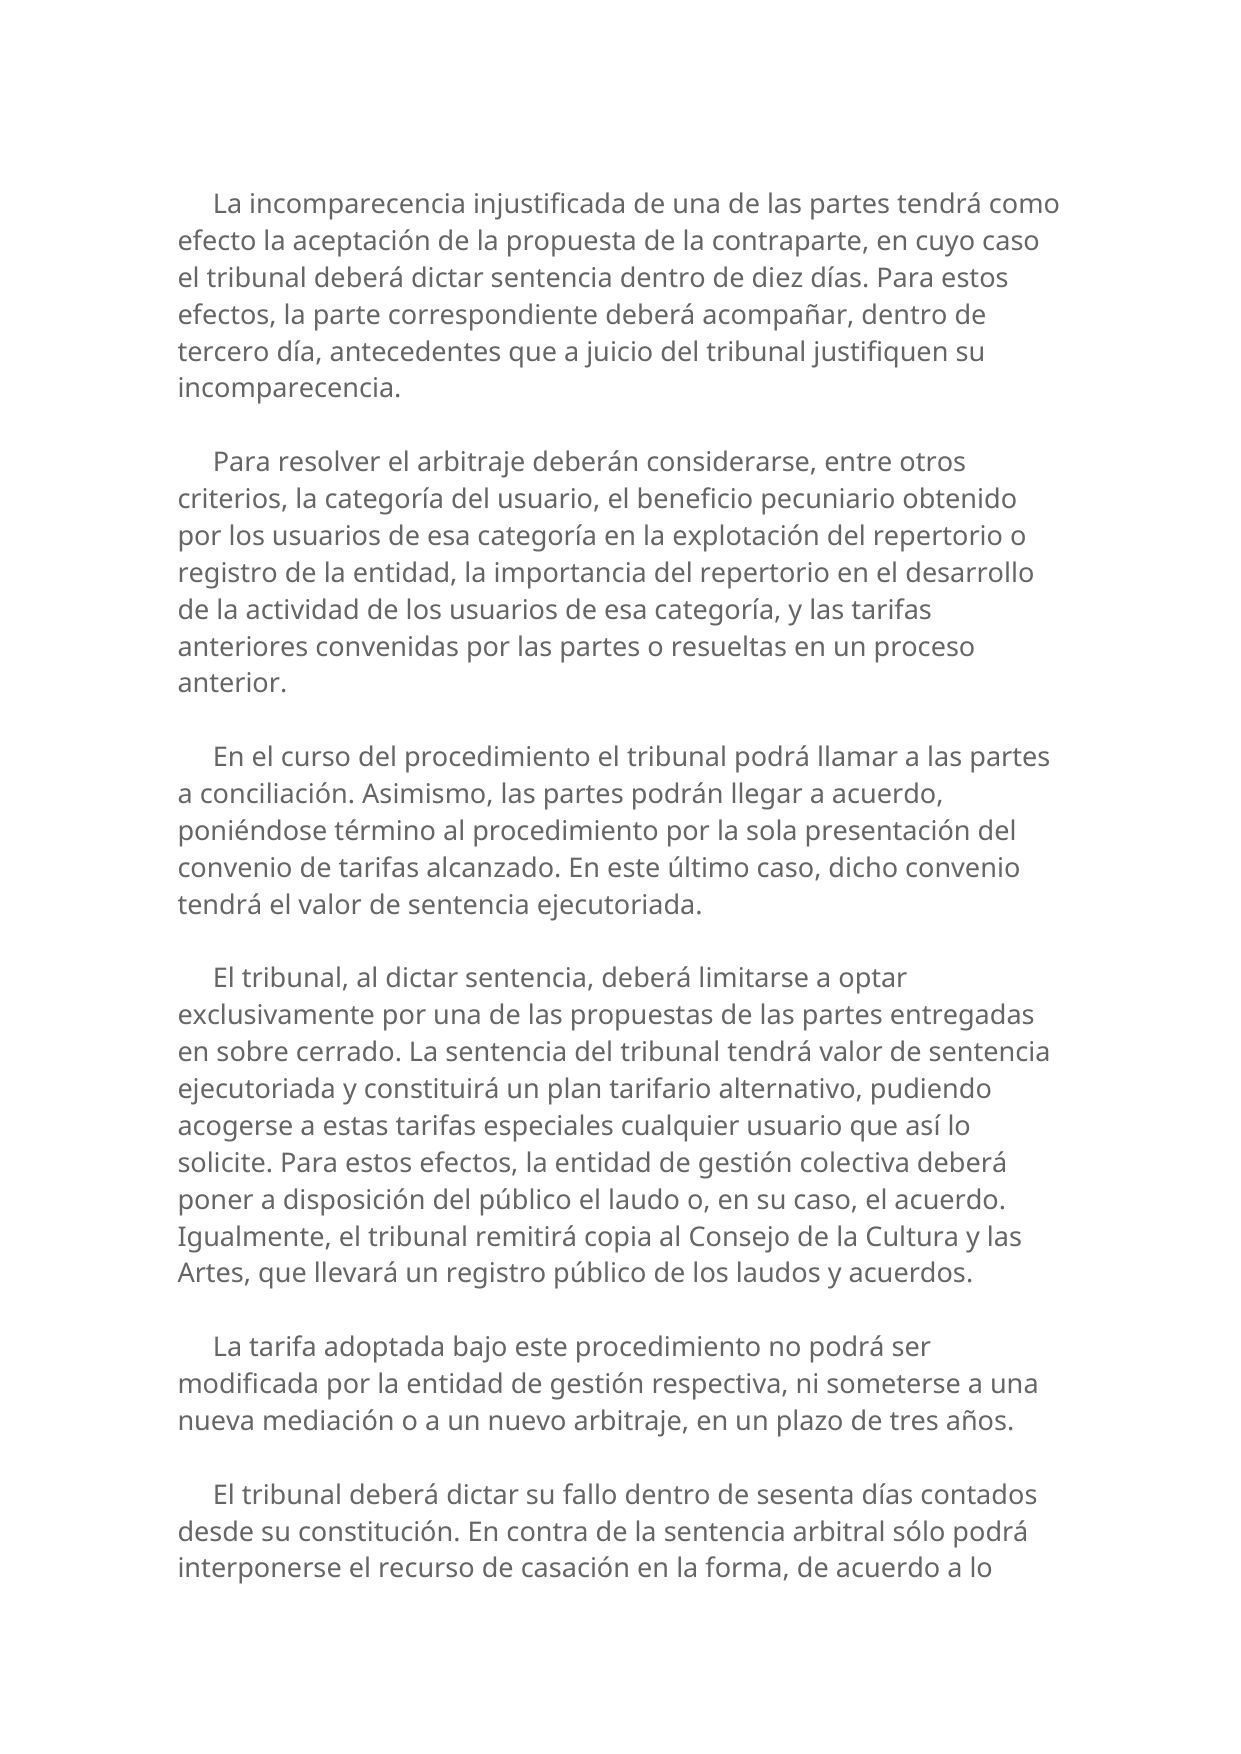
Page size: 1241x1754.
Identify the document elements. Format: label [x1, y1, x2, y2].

text [177, 148, 1063, 1586]
